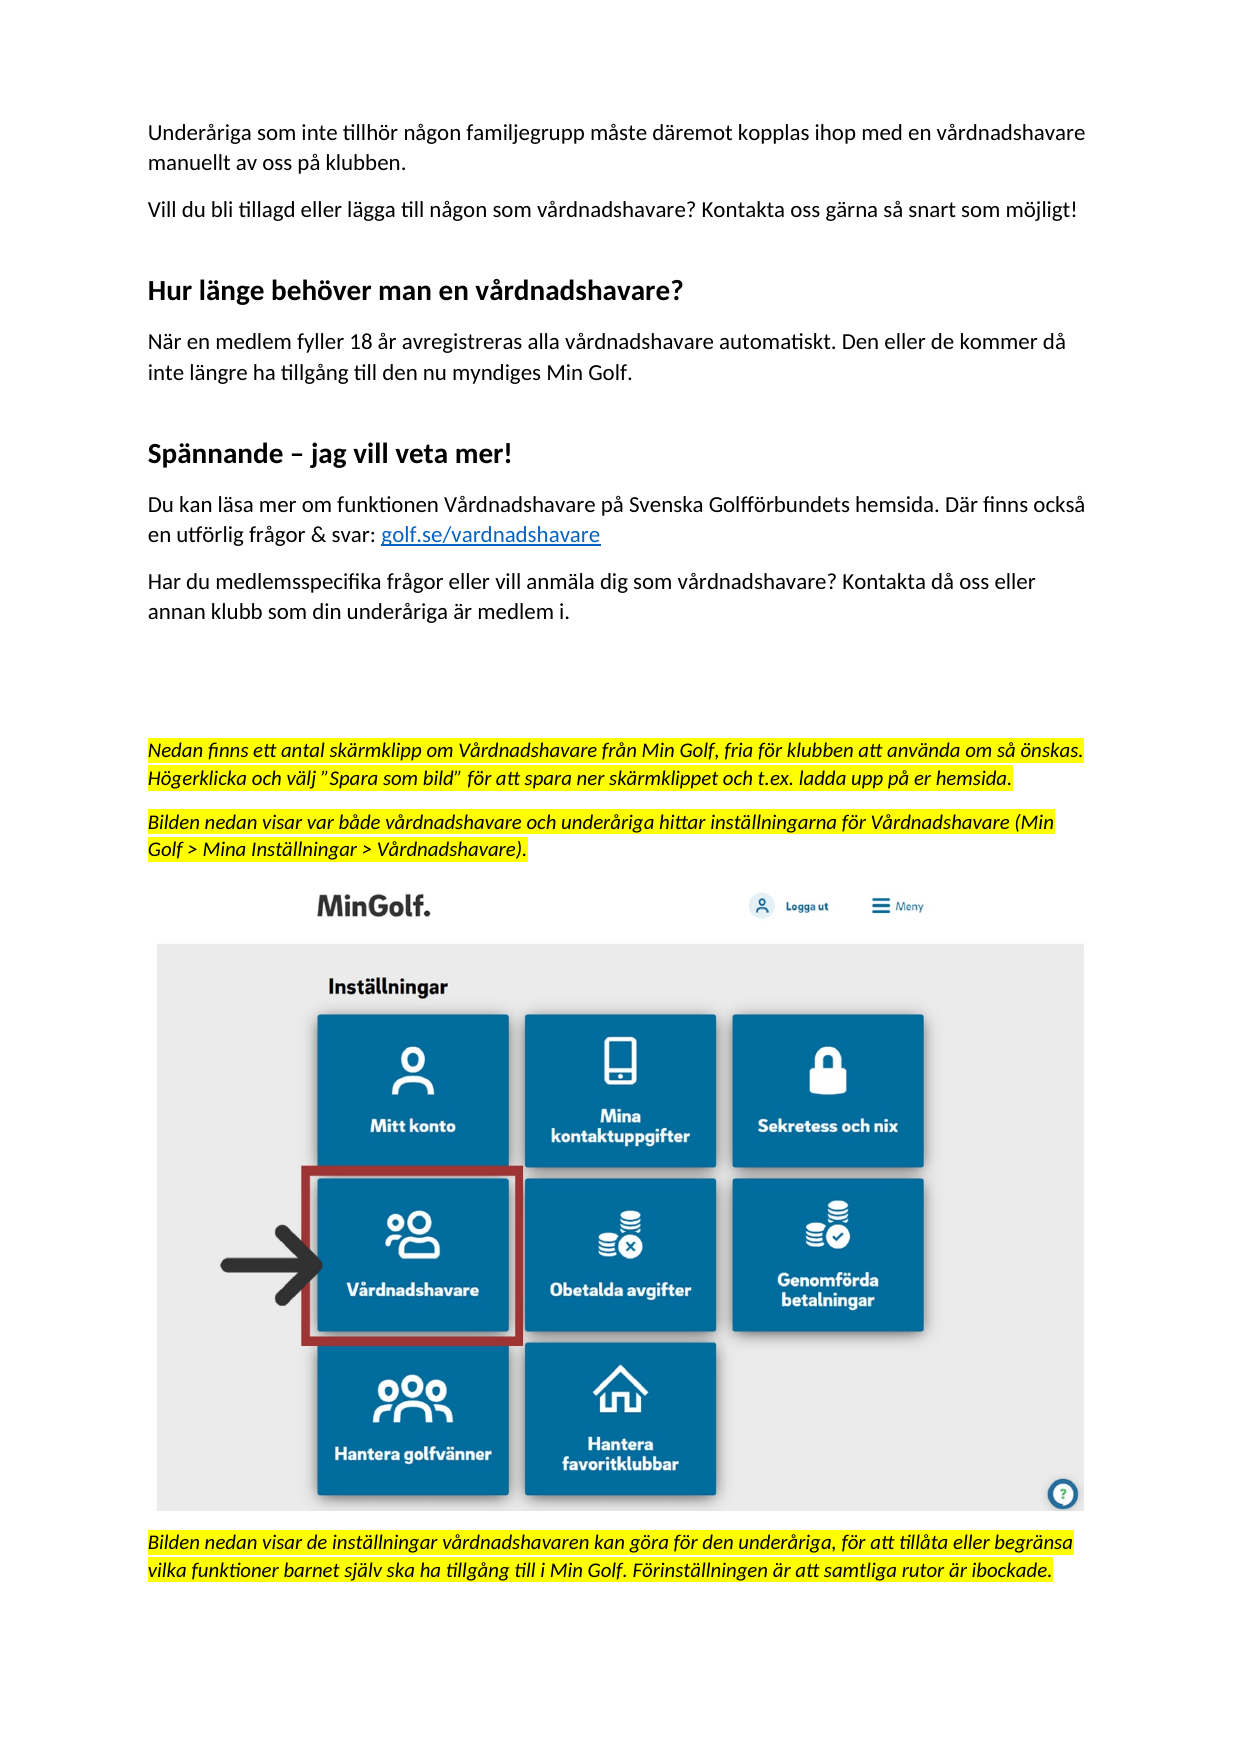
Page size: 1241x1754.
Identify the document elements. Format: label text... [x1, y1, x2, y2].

text Underåriga som inte tillhör någon familjegrupp måste däremot kopplas ihop med en vårdnadshavare manuellt av oss på klubben. [148, 118, 1093, 176]
text Vill du bli tillagd eller lägga till någon som vårdnadshavare? Kontakta oss gärna så snart som möjligt! [148, 195, 1093, 253]
text Du kan läsa mer om funktionen Vårdnadshavare på Svenska Golfförbundets hemsida. Där finns också en utförlig frågor & svar: golf.se/vardnadshavare [148, 490, 1093, 548]
picture [147, 880, 1093, 1511]
text Hur länge behöver man en vårdnadshavare? [148, 272, 1093, 308]
text Bilden nedan visar var både vårdnadshavare och underåriga hittar inställningarna för Vårdnadshavare (Min Golf > Mina Inställningar > Vårdnadshavare). [148, 809, 1093, 862]
text Nedan finns ett antal skärmklipp om Vårdnadshavare från Min Golf, fria för klubben att använda om så önskas. Högerklicka och välj ”Spara som bild” för att spara ner skärmklippet och t.ex. ladda upp på er hemsida. [148, 738, 1093, 791]
text Bilden nedan visar de inställningar vårdnadshavaren kan göra för den underåriga, för att tillåta eller begränsa vilka funktioner barnet själv ska ha tillgång till i Min Golf. Förinställningen är att samtliga rutor är ibockade. [148, 1529, 1093, 1582]
text När en medlem fyller 18 år avregistreras alla vårdnadshavare automatiskt. Den eller de kommer då inte längre ha tillgång till den nu myndiges Min Golf. [148, 327, 1093, 416]
text Spännande – jag vill veta mer! [148, 435, 1093, 470]
text Har du medlemsspecifika frågor eller vill anmäla dig som vårdnadshavare? Kontakta då oss eller annan klubb som din underåriga är medlem i. [148, 567, 1093, 625]
